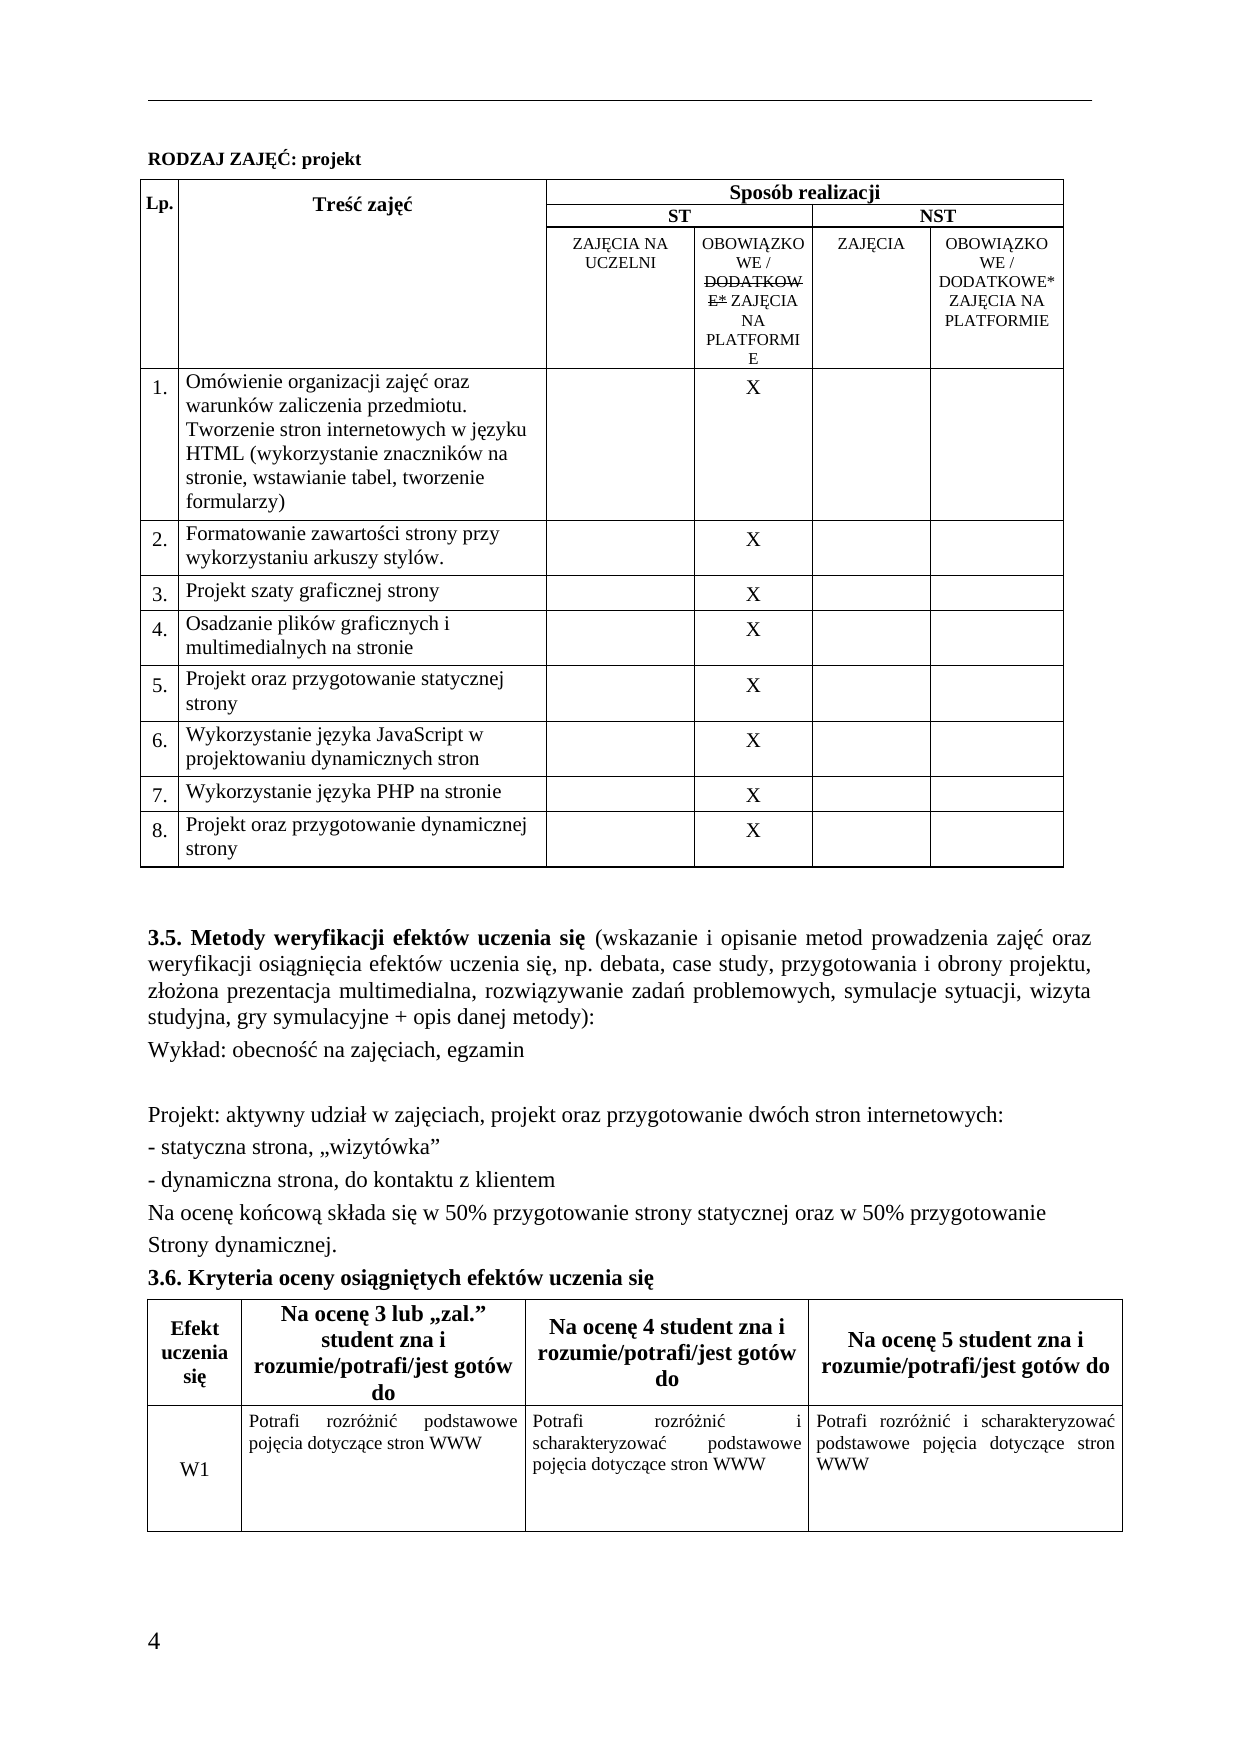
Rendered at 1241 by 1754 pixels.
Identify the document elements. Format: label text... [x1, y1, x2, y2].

text Wykład: obecność na zajęciach, egzamin [148, 1036, 1092, 1062]
table_cell [547, 777, 694, 811]
table_cell 7. [141, 777, 178, 811]
table_cell Wykorzystanie języka JavaScript w projektowaniu dynamicznych stron [179, 722, 546, 776]
table_cell Projekt oraz przygotowanie dynamicznej strony [179, 812, 546, 866]
table_header Na ocenę 4 student zna i rozumie/potrafi/jest gotów do [526, 1300, 808, 1405]
text Strony dynamicznej. [148, 1231, 1092, 1258]
table_cell [547, 812, 694, 866]
table_cell [931, 521, 1063, 575]
table_cell NST [813, 205, 1063, 226]
table_header Na ocenę 3 lub „zal.” student zna i rozumie/potrafi/jest gotów do [242, 1300, 525, 1405]
table_cell X [695, 666, 812, 721]
table_header Efekt uczenia się [148, 1300, 241, 1405]
table_cell X [695, 521, 812, 575]
table_cell [931, 369, 1063, 519]
text Na ocenę końcową składa się w 50% przygotowanie strony statycznej oraz w 50% przygotowanie [148, 1199, 1092, 1225]
table_cell X [695, 369, 812, 519]
table_cell Wykorzystanie języka PHP na stronie [179, 777, 546, 811]
table_cell Potrafi rozróżnić i scharakteryzować podstawowe pojęcia dotyczące stron WWW [526, 1406, 808, 1531]
text RODZAJ ZAJĘĆ: projekt [148, 148, 1092, 169]
table_header Treść zajęć [179, 180, 546, 368]
table_cell OBOWIĄZKOWE / DODATKOWE* ZAJĘCIA NA PLATFORMIE [931, 228, 1063, 368]
table_cell 8. [141, 812, 178, 866]
table_cell [813, 812, 930, 866]
table_cell ZAJĘCIA NA UCZELNI [547, 228, 694, 368]
table_cell [547, 521, 694, 575]
table_header Sposób realizacji [547, 180, 1063, 204]
table_cell [547, 611, 694, 665]
table_cell Projekt oraz przygotowanie statycznej strony [179, 666, 546, 721]
table_cell [813, 576, 930, 610]
table_cell [931, 666, 1063, 721]
text - dynamiczna strona, do kontaktu z klientem [148, 1166, 1092, 1192]
table_cell X [695, 812, 812, 866]
table_cell [931, 611, 1063, 665]
table_cell Formatowanie zawartości strony przy wykorzystaniu arkuszy stylów. [179, 521, 546, 575]
table_header Lp. [141, 180, 178, 368]
table_cell 4. [141, 611, 178, 665]
table_header Na ocenę 5 student zna i rozumie/potrafi/jest gotów do [809, 1300, 1122, 1405]
table_cell [813, 611, 930, 665]
table_cell ZAJĘCIA [813, 228, 930, 368]
table_cell [547, 722, 694, 776]
table_cell [931, 722, 1063, 776]
table_cell X [695, 576, 812, 610]
table_cell Omówienie organizacji zajęć oraz warunków zaliczenia przedmiotu. Tworzenie stron internetowych w języku HTML (wykorzystanie znaczników na stronie, wstawianie tabel, tworzenie formularzy) [179, 369, 546, 519]
table_cell [813, 369, 930, 519]
table_cell X [695, 722, 812, 776]
table_cell W1 [148, 1406, 241, 1531]
table_cell Potrafi rozróżnić i scharakteryzować podstawowe pojęcia dotyczące stron WWW [809, 1406, 1122, 1531]
table_cell 3. [141, 576, 178, 610]
text - statyczna strona, „wizytówka” [148, 1133, 1092, 1160]
table_cell Potrafi rozróżnić podstawowe pojęcia dotyczące stron WWW [242, 1406, 525, 1531]
table_cell [931, 576, 1063, 610]
table_cell X [695, 777, 812, 811]
table_cell [813, 521, 930, 575]
table_cell Osadzanie plików graficznych i multimedialnych na stronie [179, 611, 546, 665]
table_cell ST [547, 205, 812, 226]
text 3.5. Metody weryfikacji efektów uczenia się (wskazanie i opisanie metod prowadzenia zajęć oraz weryfikacji osiągnięcia efektów uczenia się, np. debata, case study, przygotowania i obrony projektu, złożona prezentacja multimedialna, rozwiązywanie zadań problemowych, symulacje sytuacji, wizyta studyjna, gry symulacyjne + opis danej metody): [148, 924, 1092, 1029]
table_cell OBOWIĄZKOWE / DODATKOWE* ZAJĘCIA NA PLATFORMIE [695, 228, 812, 368]
table_cell [547, 369, 694, 519]
table_cell [931, 777, 1063, 811]
table_cell [813, 666, 930, 721]
table_cell 2. [141, 521, 178, 575]
text Projekt: aktywny udział w zajęciach, projekt oraz przygotowanie dwóch stron internetowych: [148, 1101, 1092, 1127]
table_cell [931, 812, 1063, 866]
table_cell [547, 576, 694, 610]
table_cell X [695, 611, 812, 665]
table_cell 5. [141, 666, 178, 721]
table_cell [813, 722, 930, 776]
table_cell 6. [141, 722, 178, 776]
table_cell 1. [141, 369, 178, 519]
table_cell Projekt szaty graficznej strony [179, 576, 546, 610]
table_cell [813, 777, 930, 811]
text 3.6. Kryteria oceny osiągniętych efektów uczenia się [148, 1264, 1092, 1290]
table_cell [547, 666, 694, 721]
